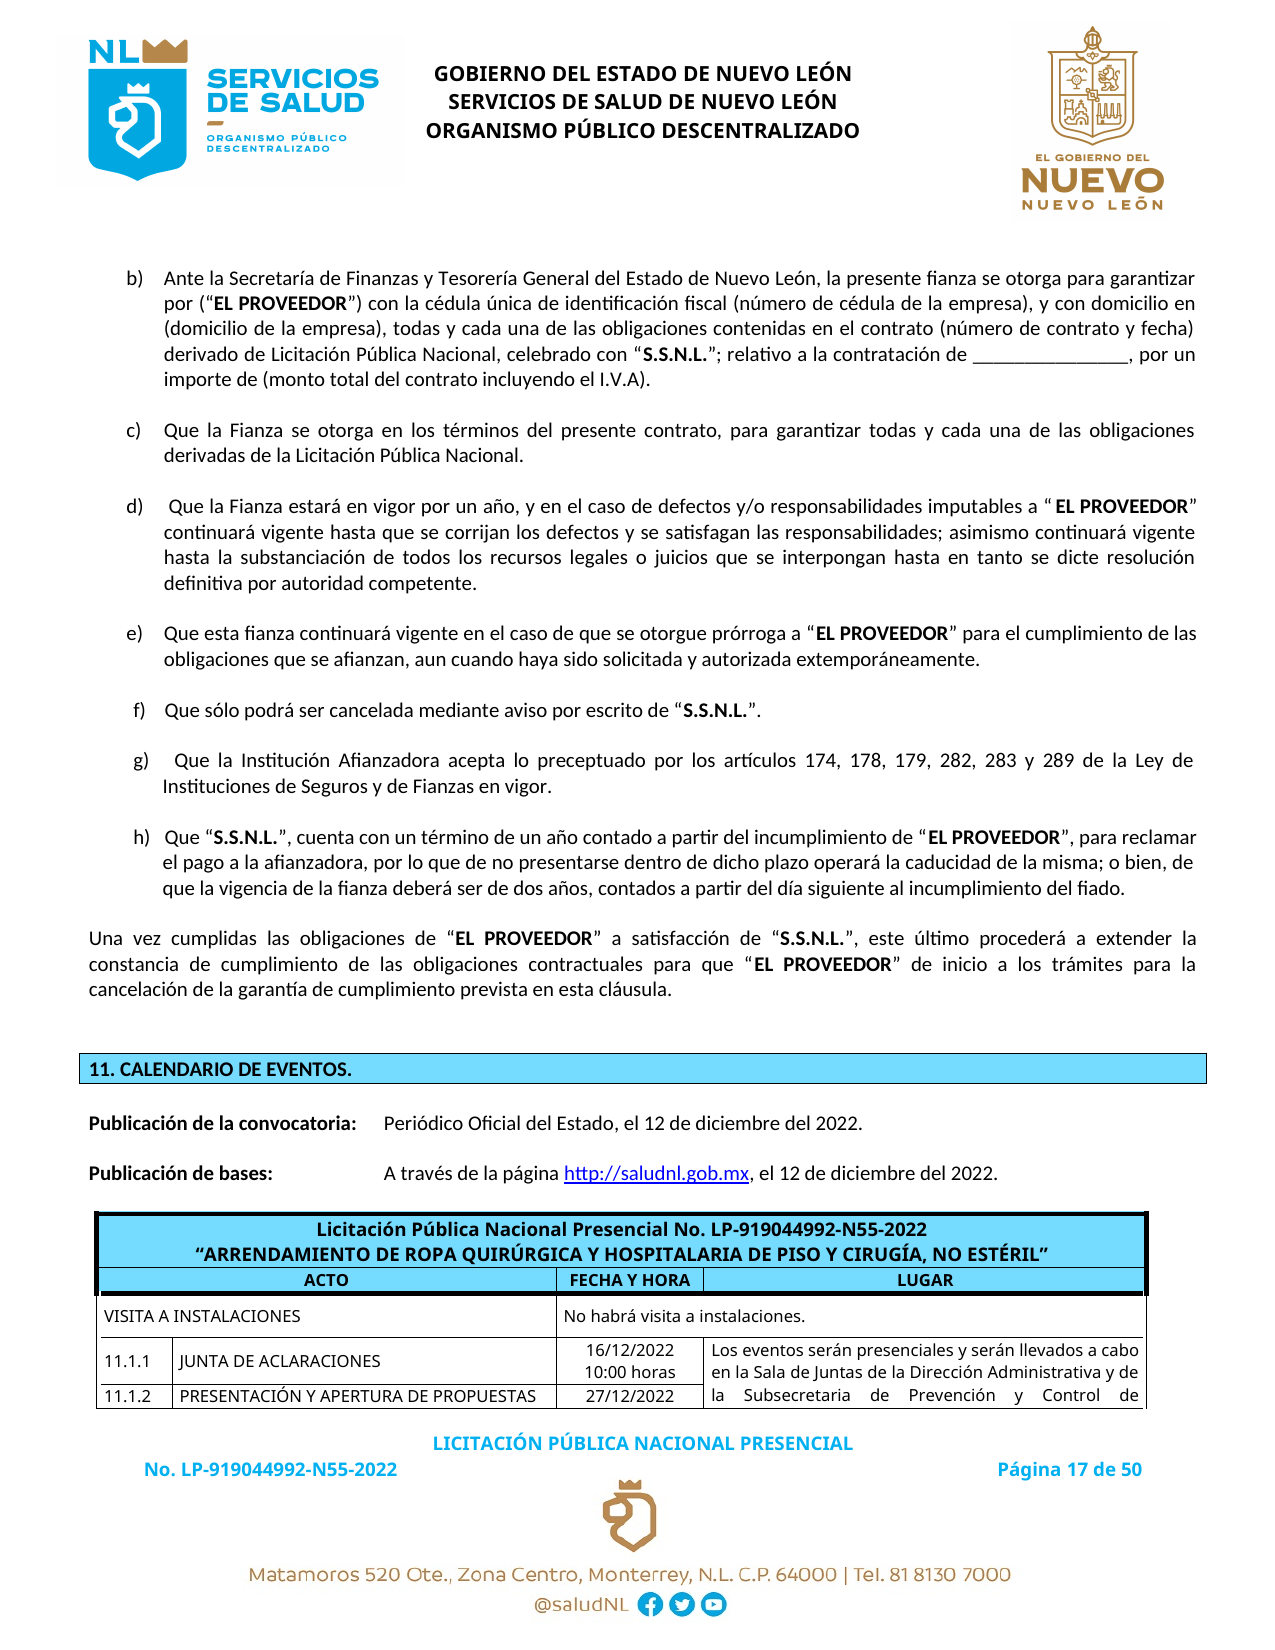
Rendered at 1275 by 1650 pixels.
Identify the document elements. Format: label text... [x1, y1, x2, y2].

table_cell FECHA Y HORA [557, 1268, 703, 1291]
text 11. CALENDARIO DE EVENTOS. [80, 1054, 1206, 1083]
list Que la Fianza estará en vigor por un año, y en el caso de defectos y/o responsabilidades imputables a “EL PROVEEDOR” continuará vigente hasta que se corrijan los defectos y se satisfagan las responsabilidades; asimismo continuará vigente hasta la substanciación de todos los recursos legales o juicios que se interpongan hasta en tanto se dicte resolución definitiva por autoridad competente. [126, 493, 1197, 595]
text Publicación de la convocatoria: Periódico Oficial del Estado, el 12 de diciembre del 2022. [89, 1110, 1197, 1135]
picture [250, 1462, 257, 1469]
text f) Que sólo podrá ser cancelada mediante aviso por escrito de “S.S.N.L.”. [133, 697, 1197, 722]
list Que esta fianza continuará vigente en el caso de que se otorgue prórroga a “EL PROVEEDOR” para el cumplimiento de las obligaciones que se afianzan, aun cuando haya sido solicitada y autorizada extemporáneamente. [126, 621, 1197, 671]
picture [261, 1462, 268, 1470]
table_cell 27/12/2022 12:00 horas [557, 1385, 703, 1407]
text g) Que la Institución Afianzadora acepta lo preceptuado por los artículos 174, 178, 179, 282, 283 y 289 de la Ley de Instituciones de Seguros y de Fianzas en vigor. [133, 748, 1197, 798]
table_cell LUGAR [704, 1268, 1144, 1291]
text Una vez cumplidas las obligaciones de “EL PROVEEDOR” a satisfacción de “S.S.N.L.”, este último procederá a extender la constancia de cumplimiento de las obligaciones contractuales para que “EL PROVEEDOR” de inicio a los trámites para la cancelación de la garantía de cumplimiento prevista en esta cláusula. [89, 926, 1197, 1002]
table_cell VISITA A INSTALACIONES [97, 1291, 556, 1337]
list Que la Fianza se otorga en los términos del presente contrato, para garantizar todas y cada una de las obligaciones derivadas de la Licitación Pública Nacional. [126, 417, 1197, 468]
table_header Licitación Pública Nacional Presencial No. LP-919044992-N55-2022 “ARRENDAMIENTO DE ROPA QUIRÚRGICA Y HOSPITALARIA DE PISO Y CIRUGÍA, NO ESTÉRIL” [99, 1216, 1144, 1267]
table_cell 16/12/2022 10:00 horas [557, 1338, 703, 1384]
table_cell PRESENTACIÓN Y APERTURA DE PROPUESTAS [173, 1385, 556, 1407]
table_cell ACTO [99, 1268, 556, 1291]
picture [0, 1462, 1261, 1632]
list Ante la Secretaría de Finanzas y Tesorería General del Estado de Nuevo León, la presente fianza se otorga para garantizar por (“EL PROVEEDOR”) con la cédula única de identificación fiscal (número de cédula de la empresa), y con domicilio en (domicilio de la empresa), todas y cada una de las obligaciones contenidas en el contrato (número de contrato y fecha) derivado de Licitación Pública Nacional, celebrado con “S.S.N.L.”; relativo a la contratación de _______________, por un importe de (monto total del contrato incluyendo el I.V.A). [126, 265, 1197, 392]
table_cell JUNTA DE ACLARACIONES [173, 1338, 556, 1384]
text Publicación de bases: A través de la página http://saludnl.gob.mx, el 12 de diciembre del 2022. [89, 1161, 1197, 1186]
table_cell Los eventos serán presenciales y serán llevados a cabo en la Sala de Juntas de la Dirección Administrativa y de la Subsecretaria de Prevención y Control de Enfermedades de la Convocante, ubicadas en Matamoros 520 ote, segundo y tercer piso, respectivamente, Centro de Monterrey, Nuevo León, C.P. 64000 [704, 1337, 1146, 1407]
picture [55, 35, 405, 186]
picture [1010, 21, 1170, 222]
text h) Que “S.S.N.L.”, cuenta con un término de un año contado a partir del incumplimiento de “EL PROVEEDOR”, para reclamar el pago a la afianzadora, por lo que de no presentarse dentro de dicho plazo operará la caducidad de la misma; o bien, de que la vigencia de la fianza deberá ser de dos años, contados a partir del día siguiente al incumplimiento del fiado. [133, 824, 1197, 900]
table_cell 11.1.1 [97, 1337, 172, 1384]
table_cell No habrá visita a instalaciones. [557, 1291, 1146, 1337]
table_cell 11.1.2 [97, 1384, 172, 1407]
